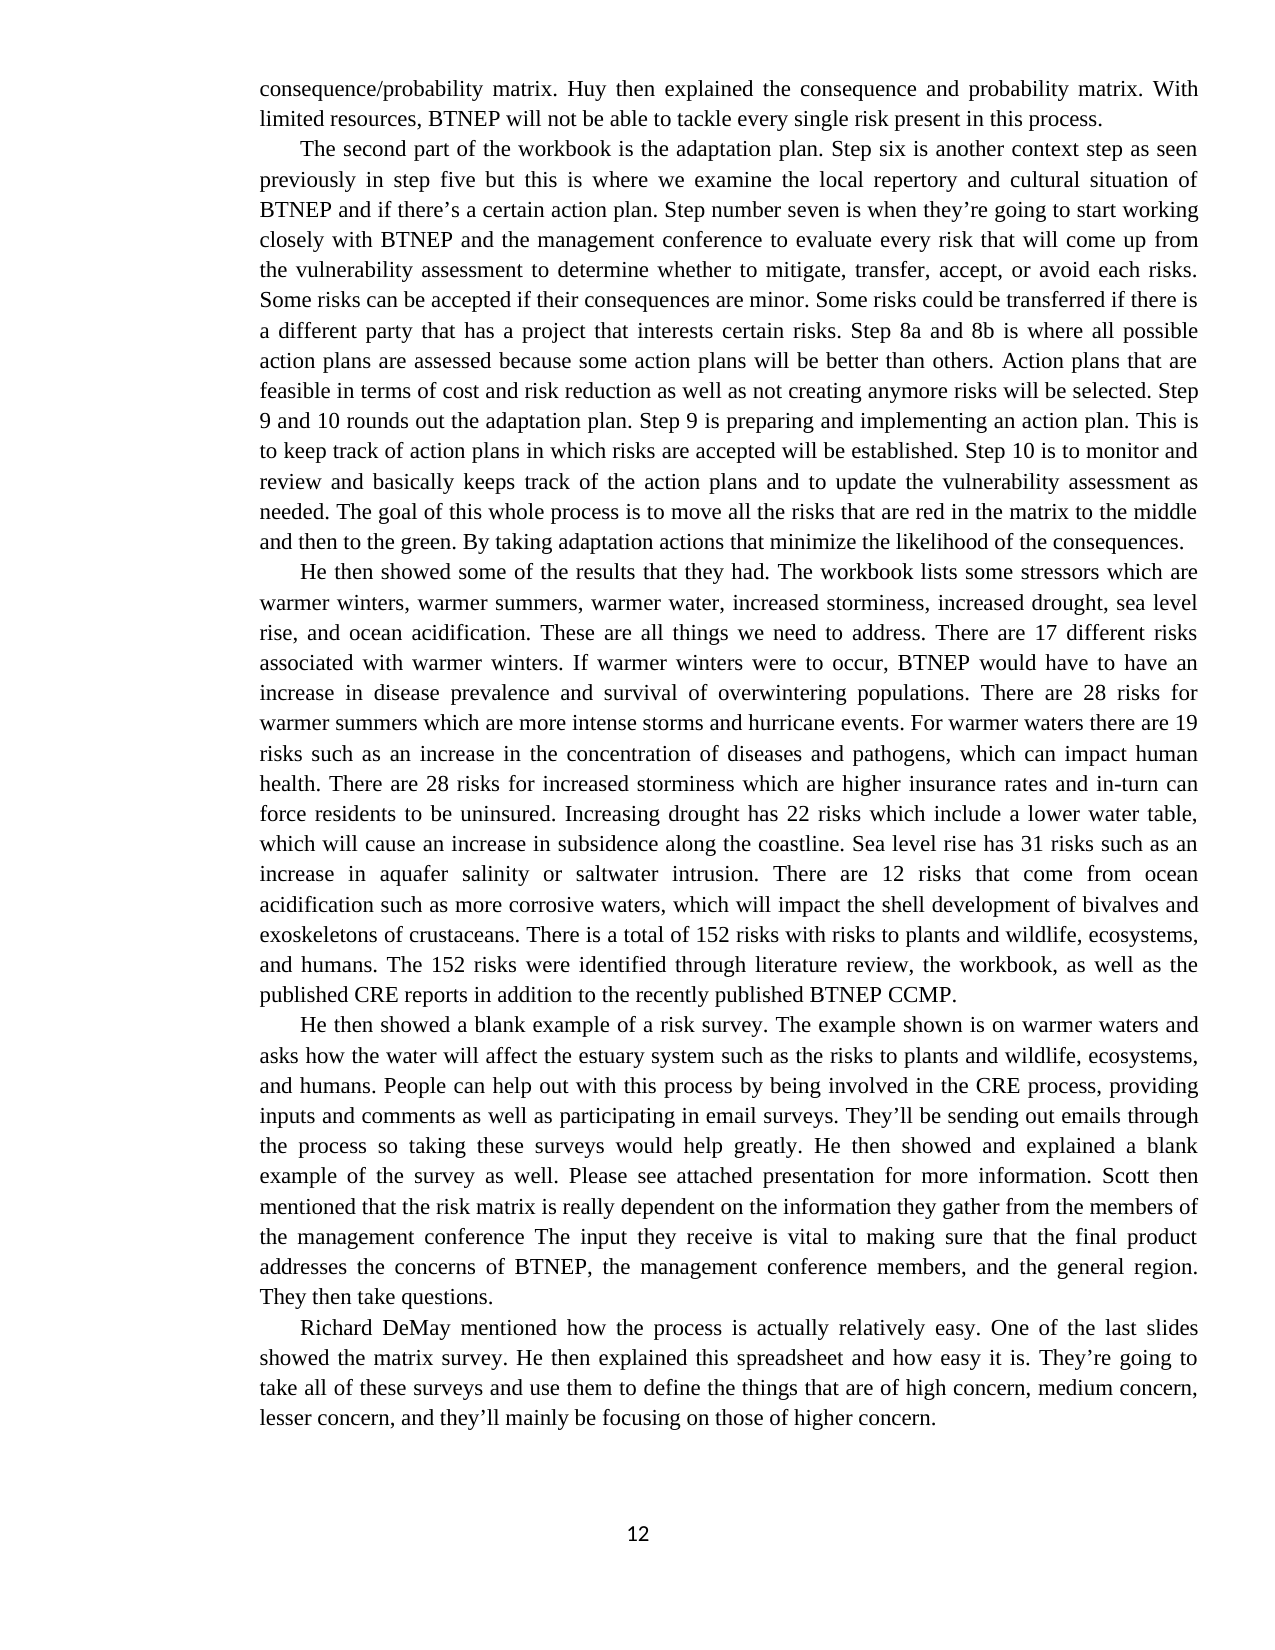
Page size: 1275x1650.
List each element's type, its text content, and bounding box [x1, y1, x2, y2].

list Richard DeMay mentioned how the process is actually relatively easy. One of the last slides showed the matrix survey. He then explained this spreadsheet and how easy it is. They’re going to take all of these surveys and use them to define the things that are of high concern, medium concern, lesser concern, and they’ll mainly be focusing on those of higher concern. [259, 1313, 1200, 1431]
list He then showed a blank example of a risk survey. The example shown is on warmer waters and asks how the water will affect the estuary system such as the risks to plants and wildlife, ecosystems, and humans. People can help out with this process by being involved in the CRE process, providing inputs and comments as well as participating in email surveys. They’ll be sending out emails through the process so taking these surveys would help greatly. He then showed and explained a blank example of the survey as well. Please see attached presentation for more information. Scott then mentioned that the risk matrix is really dependent on the information they gather from the members of the management conference The input they receive is vital to making sure that the final product addresses the concerns of BTNEP, the management conference members, and the general region. They then take questions. [259, 1011, 1200, 1310]
list The second part of the workbook is the adaptation plan. Step six is another context step as seen previously in step five but this is where we examine the local repertory and cultural situation of BTNEP and if there’s a certain action plan. Step number seven is when they’re going to start working closely with BTNEP and the management conference to evaluate every risk that will come up from the vulnerability assessment to determine whether to mitigate, transfer, accept, or avoid each risks. Some risks can be accepted if their consequences are minor. Some risks could be transferred if there is a different party that has a project that interests certain risks. Step 8a and 8b is where all possible action plans are assessed because some action plans will be better than others. Action plans that are feasible in terms of cost and risk reduction as well as not creating anymore risks will be selected. Step 9 and 10 rounds out the adaptation plan. Step 9 is preparing and implementing an action plan. This is to keep track of action plans in which risks are accepted will be established. Step 10 is to monitor and review and basically keeps track of the action plans and to update the vulnerability assessment as needed. The goal of this whole process is to move all the risks that are red in the matrix to the middle and then to the green. By taking adaptation actions that minimize the likelihood of the consequences. [259, 135, 1200, 554]
list He then showed some of the results that they had. The workbook lists some stressors which are warmer winters, warmer summers, warmer water, increased storminess, increased drought, sea level rise, and ocean acidification. These are all things we need to address. There are 17 different risks associated with warmer winters. If warmer winters were to occur, BTNEP would have to have an increase in disease prevalence and survival of overwintering populations. There are 28 risks for warmer summers which are more intense storms and hurricane events. For warmer waters there are 19 risks such as an increase in the concentration of diseases and pathogens, which can impact human health. There are 28 risks for increased storminess which are higher insurance rates and in-turn can force residents to be uninsured. Increasing drought has 22 risks which include a lower water table, which will cause an increase in subsidence along the coastline. Sea level rise has 31 risks such as an increase in aquafer salinity or saltwater intrusion. There are 12 risks that come from ocean acidification such as more corrosive waters, which will impact the shell development of bivalves and exoskeletons of crustaceans. There is a total of 152 risks with risks to plants and wildlife, ecosystems, and humans. The 152 risks were identified through literature review, the workbook, as well as the published CRE reports in addition to the recently published BTNEP CCMP. [259, 558, 1200, 1008]
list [259, 75, 1200, 132]
